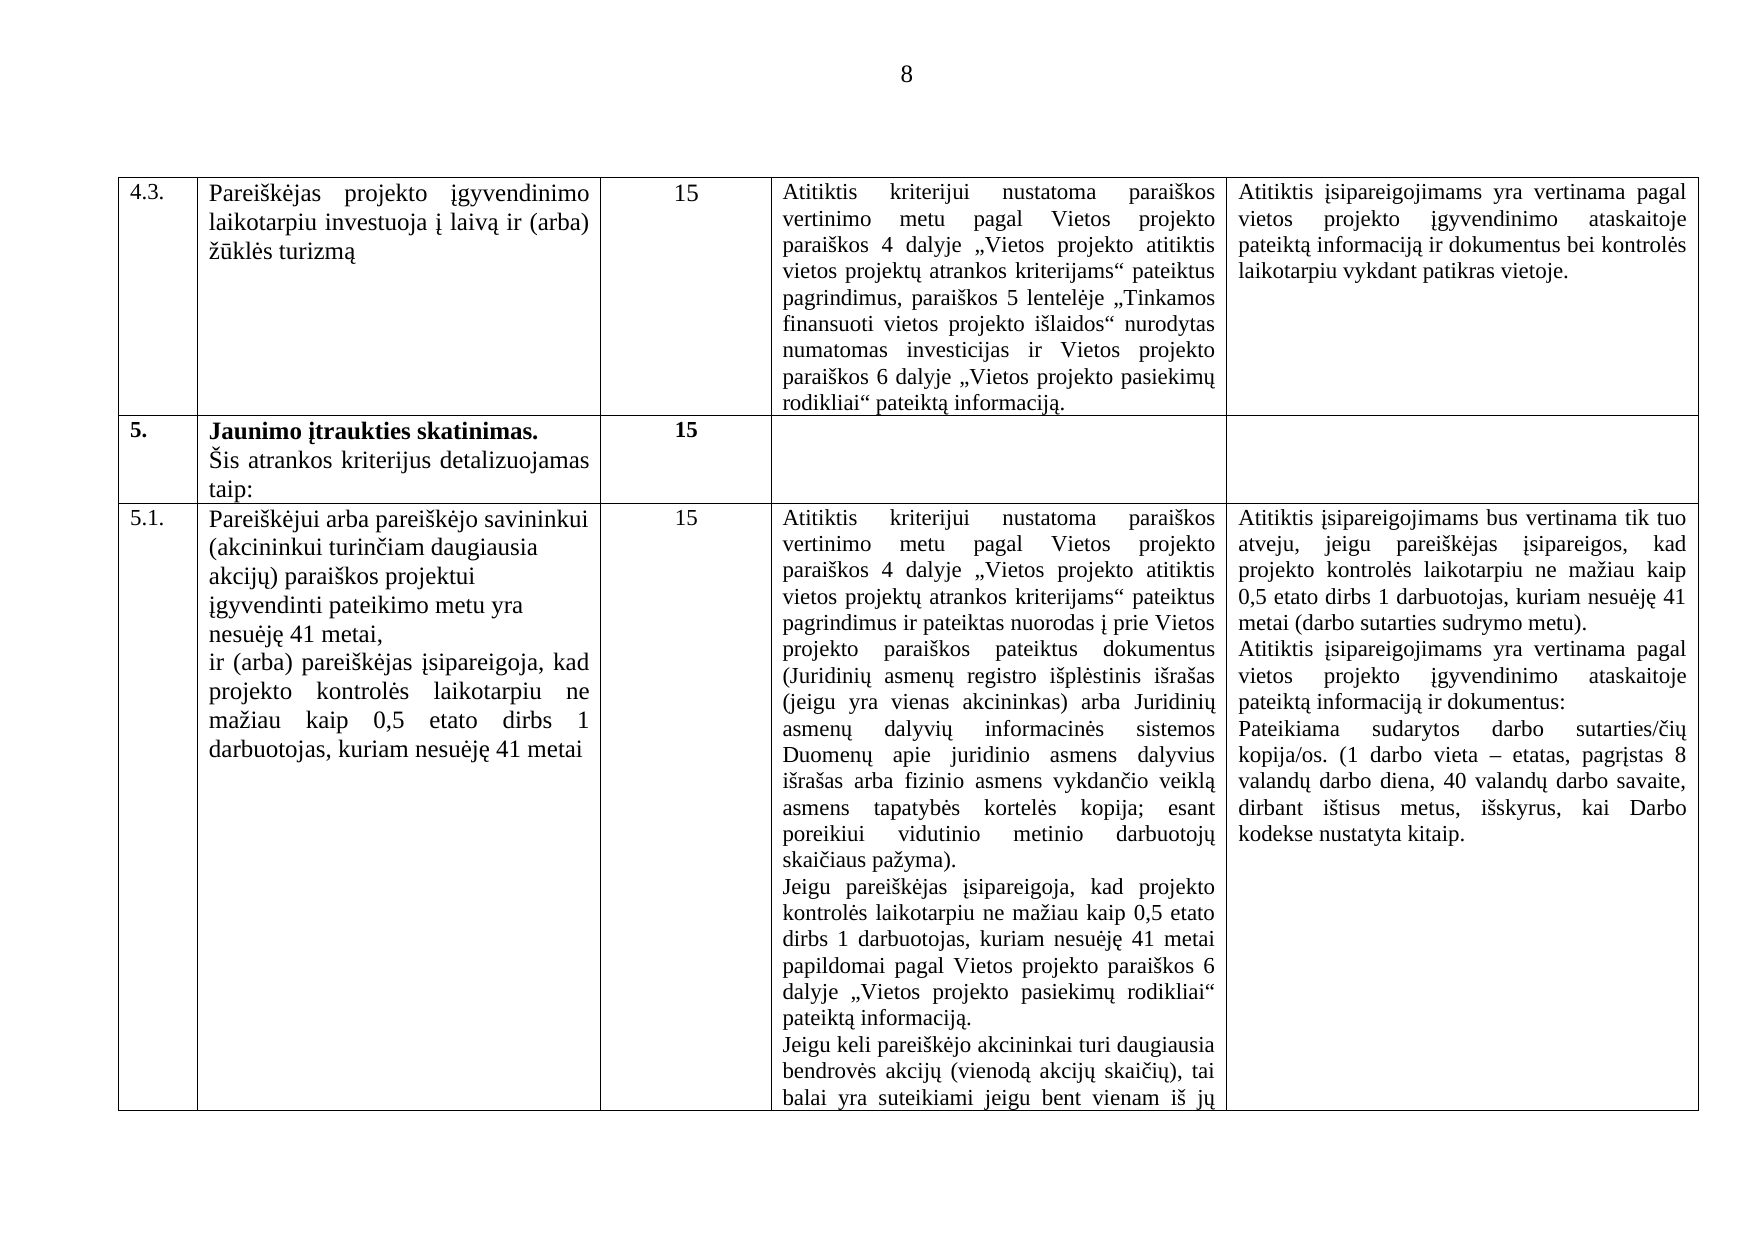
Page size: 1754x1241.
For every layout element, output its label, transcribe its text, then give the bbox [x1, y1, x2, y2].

table_cell [1227, 416, 1698, 503]
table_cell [1227, 178, 1698, 415]
table_cell Pareiškėjas projekto įgyvendinimo laikotarpiu investuoja į laivą ir (arba) žūklės turizmą [198, 178, 600, 415]
table_cell Jaunimo įtraukties skatinimas. Šis atrankos kriterijus detalizuojamas taip: [198, 416, 600, 503]
table_cell 5. [119, 416, 197, 503]
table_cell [772, 178, 1226, 415]
table_cell 4.3. [119, 178, 197, 415]
table_cell 15 [601, 504, 771, 1110]
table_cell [772, 504, 1226, 1110]
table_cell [1227, 504, 1698, 1110]
table_cell 15 [601, 416, 771, 503]
table_cell [772, 416, 1226, 503]
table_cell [198, 504, 600, 1110]
table_cell 5.1. [119, 504, 197, 1110]
table_cell 15 [601, 178, 771, 415]
